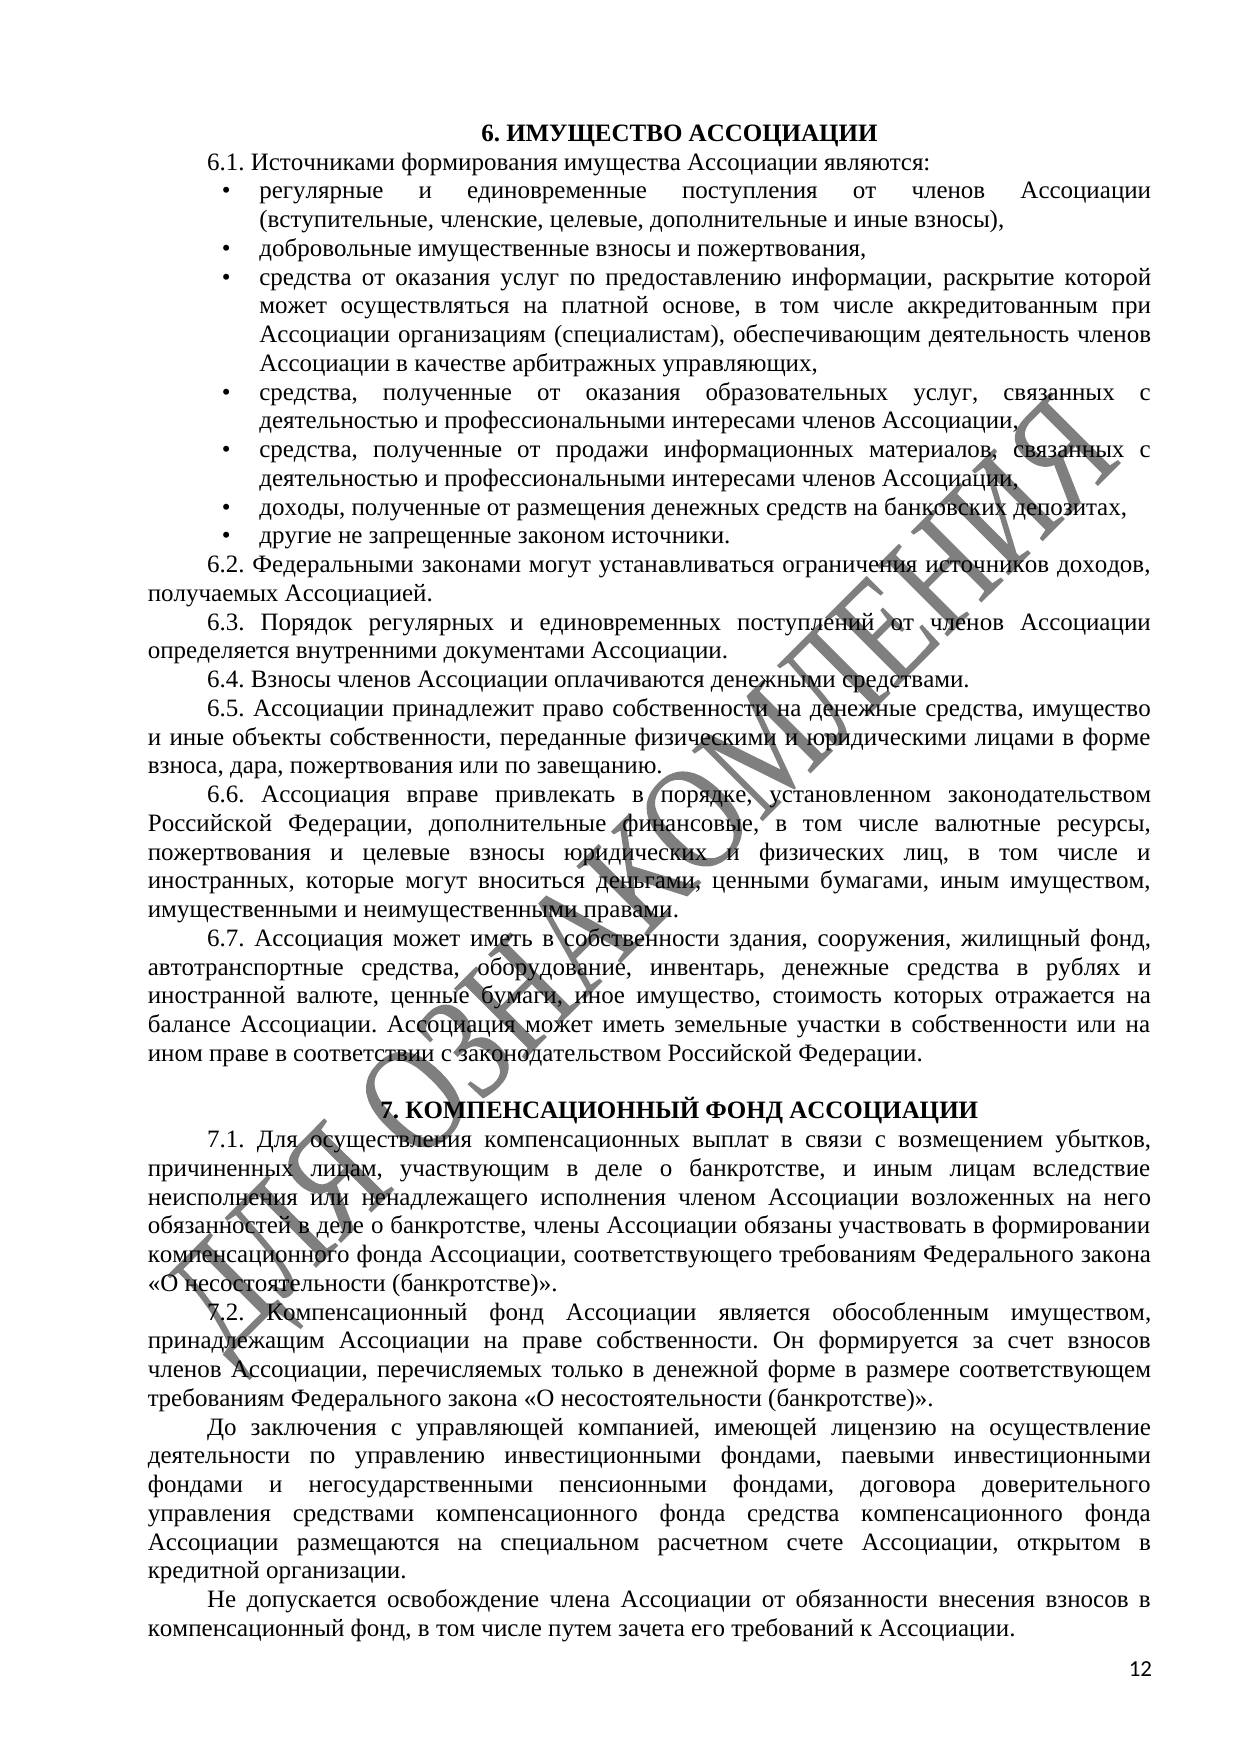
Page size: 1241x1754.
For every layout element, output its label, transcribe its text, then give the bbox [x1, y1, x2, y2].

text 6.1. Источниками формирования имущества Ассоциации являются: [148, 147, 1152, 176]
list средства, полученные от оказания образовательных услуг, связанных с деятельностью и профессиональными интересами членов Ассоциации, [222, 377, 1152, 434]
text 6. ИМУЩЕСТВО АССОЦИАЦИИ [148, 118, 1152, 147]
text 6.3. Порядок регулярных и единовременных поступлений от членов Ассоциации определяется внутренними документами Ассоциации. [148, 607, 1152, 664]
list другие не запрещенные законом источники. [222, 521, 1152, 549]
text До заключения с управляющей компанией, имеющей лицензию на осуществление деятельности по управлению инвестиционными фондами, паевыми инвестиционными фондами и негосударственными пенсионными фондами, договора доверительного управления средствами компенсационного фонда средства компенсационного фонда Ассоциации размещаются на специальном расчетном счете Ассоциации, открытом в кредитной организации. [148, 1412, 1152, 1584]
text 6.4. Взносы членов Ассоциации оплачиваются денежными средствами. [148, 664, 1152, 693]
text 7. КОМПЕНСАЦИОННЫЙ ФОНД АССОЦИАЦИИ [148, 1096, 1152, 1124]
text Не допускается освобождение члена Ассоциации от обязанности внесения взносов в компенсационный фонд, в том числе путем зачета его требований к Ассоциации. [148, 1584, 1152, 1642]
text 6.6. Ассоциация вправе привлекать в порядке, установленном законодательством Российской Федерации, дополнительные финансовые, в том числе валютные ресурсы, пожертвования и целевые взносы юридических и физических лиц, в том числе и иностранных, которые могут вноситься деньгами, ценными бумагами, иным имуществом, имущественными и неимущественными правами. [148, 779, 1152, 923]
text 7.2. Компенсационный фонд Ассоциации является обособленным имуществом, принадлежащим Ассоциации на праве собственности. Он формируется за счет взносов членов Ассоциации, перечисляемых только в денежной форме в размере соответствующем требованиям Федерального закона «О несостоятельности (банкротстве)». [148, 1297, 1152, 1412]
list добровольные имущественные взносы и пожертвования, [222, 233, 1152, 262]
text 6.7. Ассоциация может иметь в собственности здания, сооружения, жилищный фонд, автотранспортные средства, оборудование, инвентарь, денежные средства в рублях и иностранной валюте, ценные бумаги, иное имущество, стоимость которых отражается на балансе Ассоциации. Ассоциация может иметь земельные участки в собственности или на ином праве в соответствии с законодательством Российской Федерации. [148, 923, 1152, 1067]
list средства от оказания услуг по предоставлению информации, раскрытие которой может осуществляться на платной основе, в том числе аккредитованным при Ассоциации организациям (специалистам), обеспечивающим деятельность членов Ассоциации в качестве арбитражных управляющих, [222, 262, 1152, 377]
text 6.5. Ассоциации принадлежит право собственности на денежные средства, имущество и иные объекты собственности, переданные физическими и юридическими лицами в форме взноса, дара, пожертвования или по завещанию. [148, 693, 1152, 779]
list регулярные и единовременные поступления от членов Ассоциации (вступительные, членские, целевые, дополнительные и иные взносы), [222, 176, 1152, 233]
list доходы, полученные от размещения денежных средств на банковских депозитах, [222, 492, 1152, 521]
text 6.2. Федеральными законами могут устанавливаться ограничения источников доходов, получаемых Ассоциацией. [148, 549, 1152, 607]
text 7.1. Для осуществления компенсационных выплат в связи с возмещением убытков, причиненных лицам, участвующим в деле о банкротстве, и иным лицам вследствие неисполнения или ненадлежащего исполнения членом Ассоциации возложенных на него обязанностей в деле о банкротстве, члены Ассоциации обязаны участвовать в формировании компенсационного фонда Ассоциации, соответствующего требованиям Федерального закона «О несостоятельности (банкротстве)». [148, 1124, 1152, 1297]
list средства, полученные от продажи информационных материалов, связанных с деятельностью и профессиональными интересами членов Ассоциации, [222, 434, 1152, 492]
